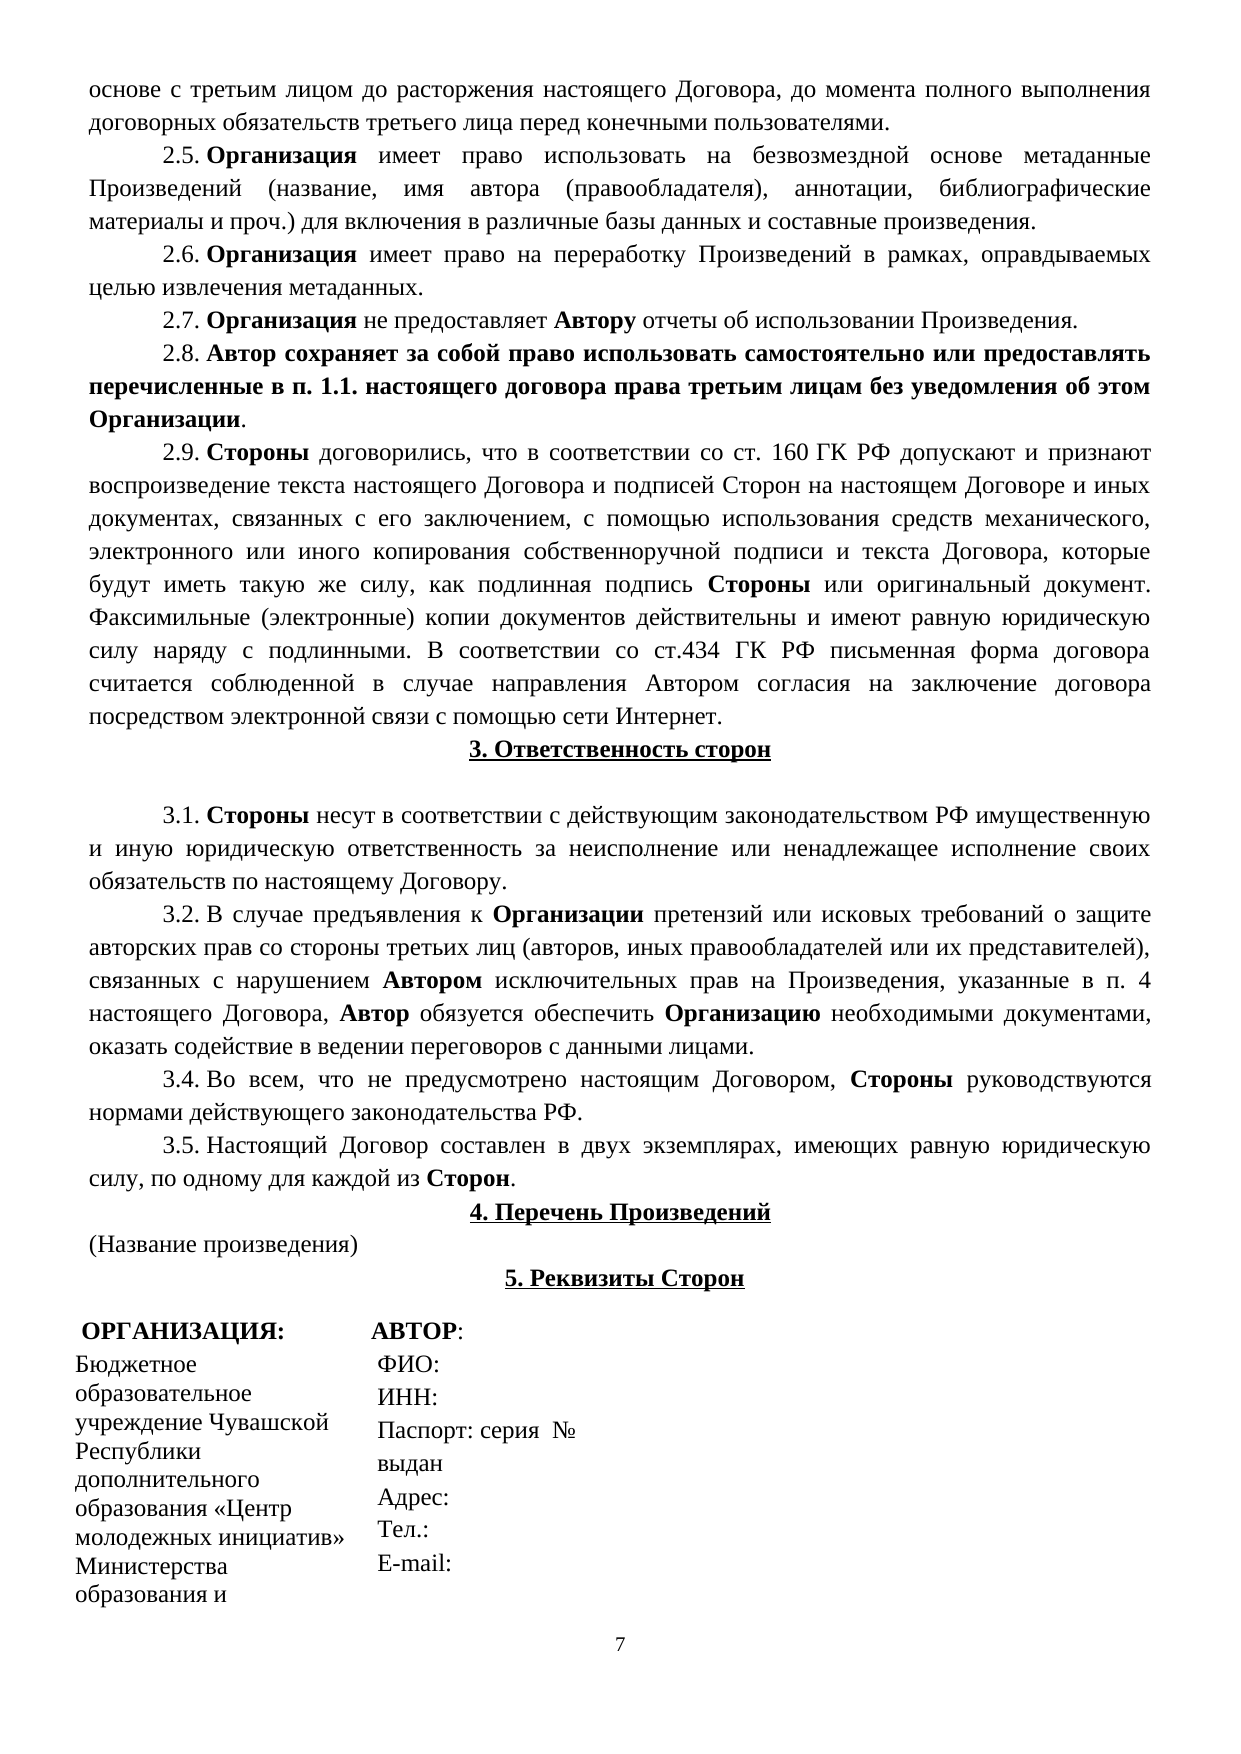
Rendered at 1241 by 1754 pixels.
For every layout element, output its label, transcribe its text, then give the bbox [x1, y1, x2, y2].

text 2.5. Организация имеет право использовать на безвозмездной основе метаданные Произведений (название, имя автора (правообладателя), аннотации, библиографические материалы и проч.) для включения в различные базы данных и составные произведения. [89, 140, 1152, 235]
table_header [60, 1316, 356, 1614]
text 2.8. Автор сохраняет за собой право использовать самостоятельно или предоставлять перечисленные в п. 1.1. настоящего договора права третьим лицам без уведомления об этом Организации. [89, 338, 1152, 433]
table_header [356, 1316, 1123, 1614]
text 5. Реквизиты Сторон [103, 1263, 1152, 1291]
text (Название произведения) [89, 1229, 1152, 1258]
text 3.2. В случае предъявления к Организации претензий или исковых требований о защите авторских прав со стороны третьих лиц (авторов, иных правообладателей или их представителей), связанных с нарушением Автором исключительных прав на Произведения, указанные в п. 4 настоящего Договора, Автор обязуется обеспечить Организацию необходимыми документами, оказать содействие в ведении переговоров с данными лицами. [89, 899, 1152, 1060]
text 2.9. Стороны договорились, что в соответствии со ст. 160 ГК РФ допускают и признают воспроизведение текста настоящего Договора и подписей Сторон на настоящем Договоре и иных документах, связанных с его заключением, с помощью использования средств механического, электронного или иного копирования собственноручной подписи и текста Договора, которые будут иметь такую же силу, как подлинная подпись Стороны или оригинальный документ. Факсимильные (электронные) копии документов действительны и имеют равную юридическую силу наряду с подлинными. В соответствии со ст.434 ГК РФ письменная форма договора считается соблюденной в случае направления Автором согласия на заключение договора посредством электронной связи с помощью сети Интернет. [89, 437, 1152, 730]
text 3.1. Стороны несут в соответствии с действующим законодательством РФ имущественную и иную юридическую ответственность за неисполнение или ненадлежащее исполнение своих обязательств по настоящему Договору. [89, 800, 1152, 895]
text 4. Перечень Произведений [89, 1197, 1152, 1225]
text 2.7. Организация не предоставляет Автору отчеты об использовании Произведения. [89, 305, 1152, 334]
text 3. Ответственность сторон [89, 734, 1152, 763]
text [89, 74, 1152, 136]
text 3.5. Настоящий Договор составлен в двух экземплярах, имеющих равную юридическую силу, по одному для каждой из Сторон. [89, 1131, 1152, 1192]
text 3.4. Во всем, что не предусмотрено настоящим Договором, Стороны руководствуются нормами действующего законодательства РФ. [89, 1064, 1152, 1126]
text 2.6. Организация имеет право на переработку Произведений в рамках, оправдываемых целью извлечения метаданных. [89, 239, 1152, 301]
